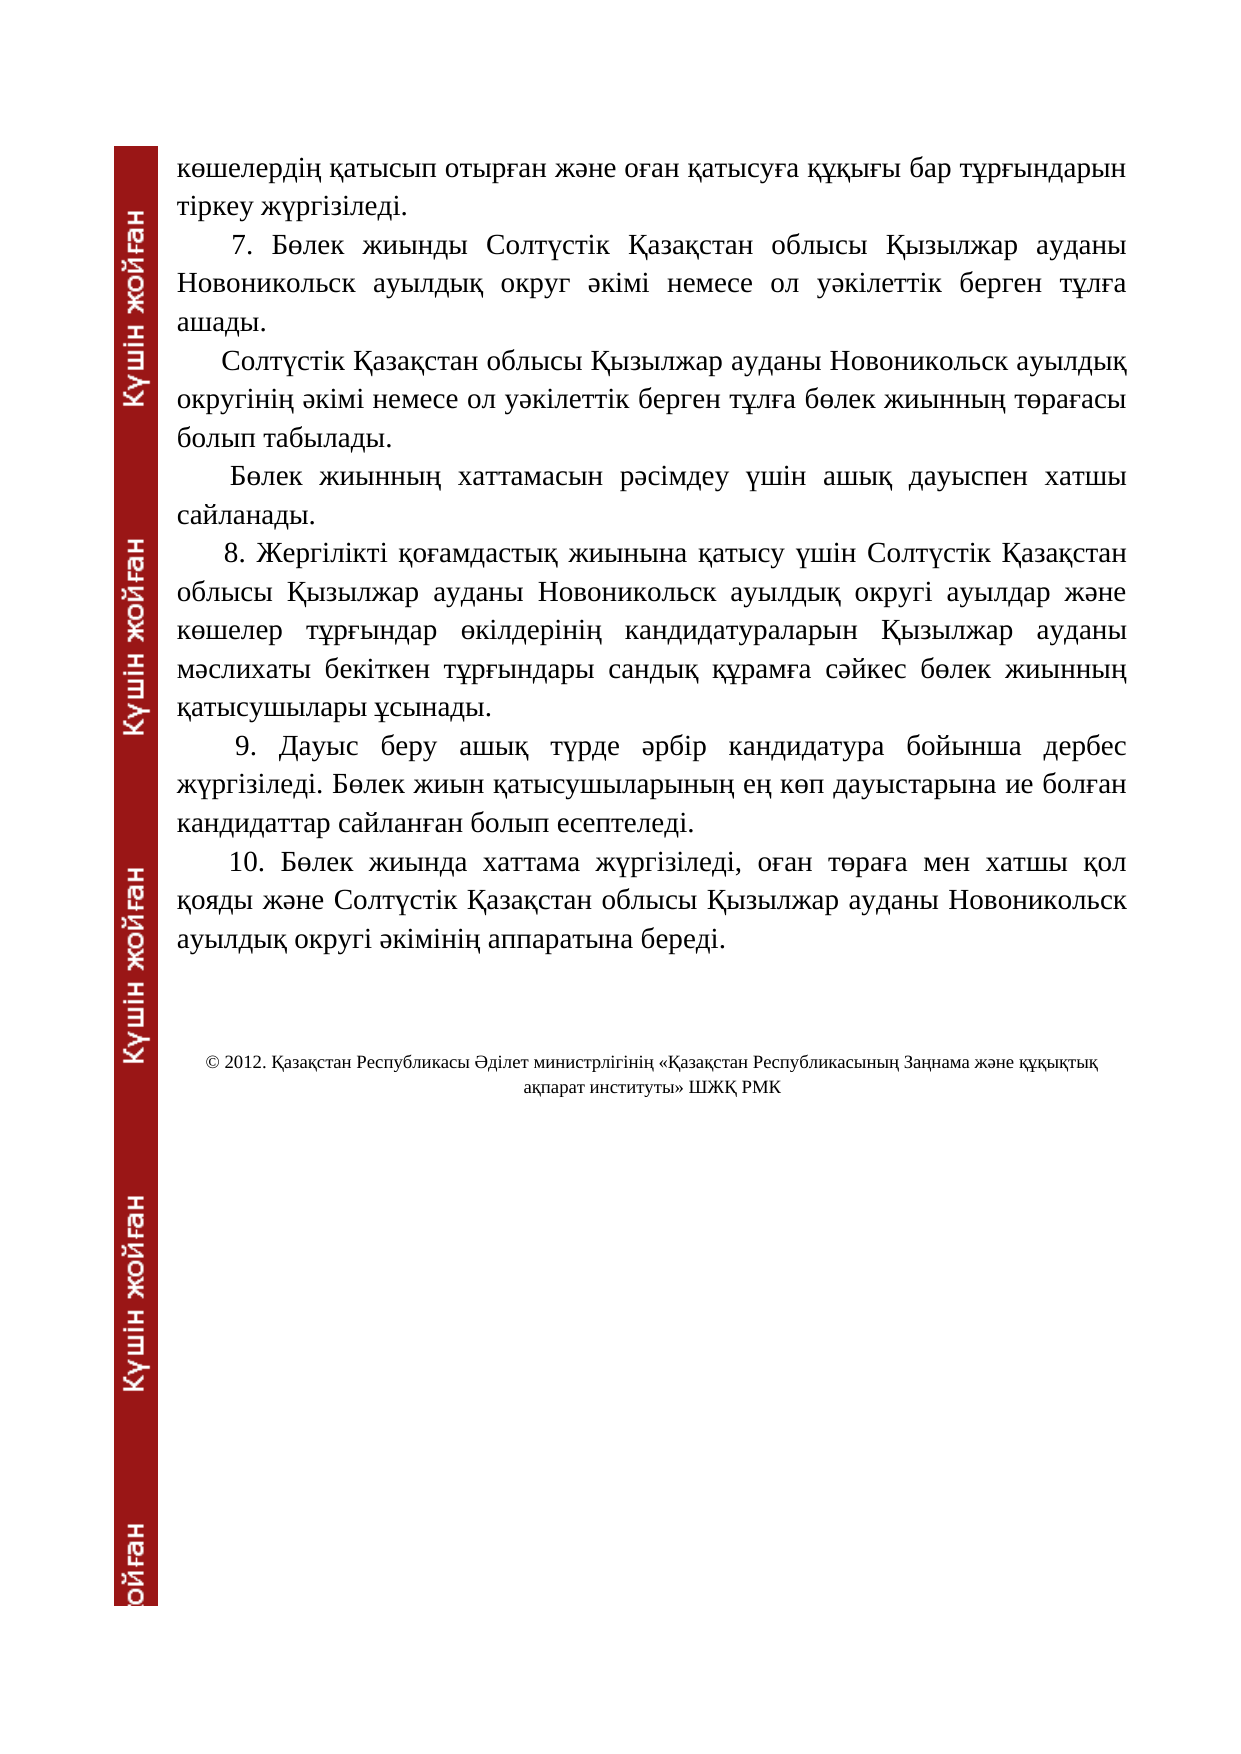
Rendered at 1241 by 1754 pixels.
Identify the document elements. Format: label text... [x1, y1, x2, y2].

picture [114, 530, 158, 535]
picture [114, 453, 158, 458]
picture [114, 338, 158, 343]
text Солтүстік Қазақстан облысы Қызылжар ауданы Новоникольск ауылдық округінің әкімі немесе ол уәкілеттік берген тұлға бөлек жиынның төрағасы болып табылады. [112, 343, 1128, 453]
picture [114, 723, 158, 728]
picture [114, 222, 158, 227]
picture [114, 1097, 158, 1606]
picture [114, 839, 158, 844]
picture [114, 954, 158, 1051]
text 8. Жергілікті қоғамдастық жиынына қатысу үшін Солтүстік Қазақстан облысы Қызылжар ауданы Новоникольск ауылдық округі ауылдар және көшелер тұрғындар өкілдерінің кандидатураларын Қызылжар ауданы мәслихаты бекіткен тұрғындары сандық құрамға сәйкес бөлек жиынның қатысушылары ұсынады. [112, 535, 1128, 723]
text 10. Бөлек жиында хаттама жүргізіледі, оған төраға мен хатшы қол қояды және Солтүстік Қазақстан облысы Қызылжар ауданы Новоникольск ауылдық округі әкімінің аппаратына береді. [112, 844, 1128, 954]
text 7. Бөлек жиынды Солтүстік Қазақстан облысы Қызылжар ауданы Новоникольск ауылдық округ әкімі немесе ол уәкілеттік берген тұлға ашады. [112, 227, 1128, 338]
text 9. Дауыс беру ашық түрде әрбір кандидатура бойынша дербес жүргізіледі. Бөлек жиын қатысушыларының ең көп дауыстарына ие болған кандидаттар сайланған болып есептеледі. [112, 728, 1128, 839]
text © 2012. Қазақстан Республикасы Әділет министрлігінің «Қазақстан Республикасының Заңнама және құқықтық ақпарат институты» ШЖҚ РМК [112, 1051, 1128, 1097]
text Бөлек жиынның хаттамасын рәсімдеу үшін ашық дауыспен хатшы сайланады. [112, 458, 1128, 530]
picture [114, 146, 158, 150]
